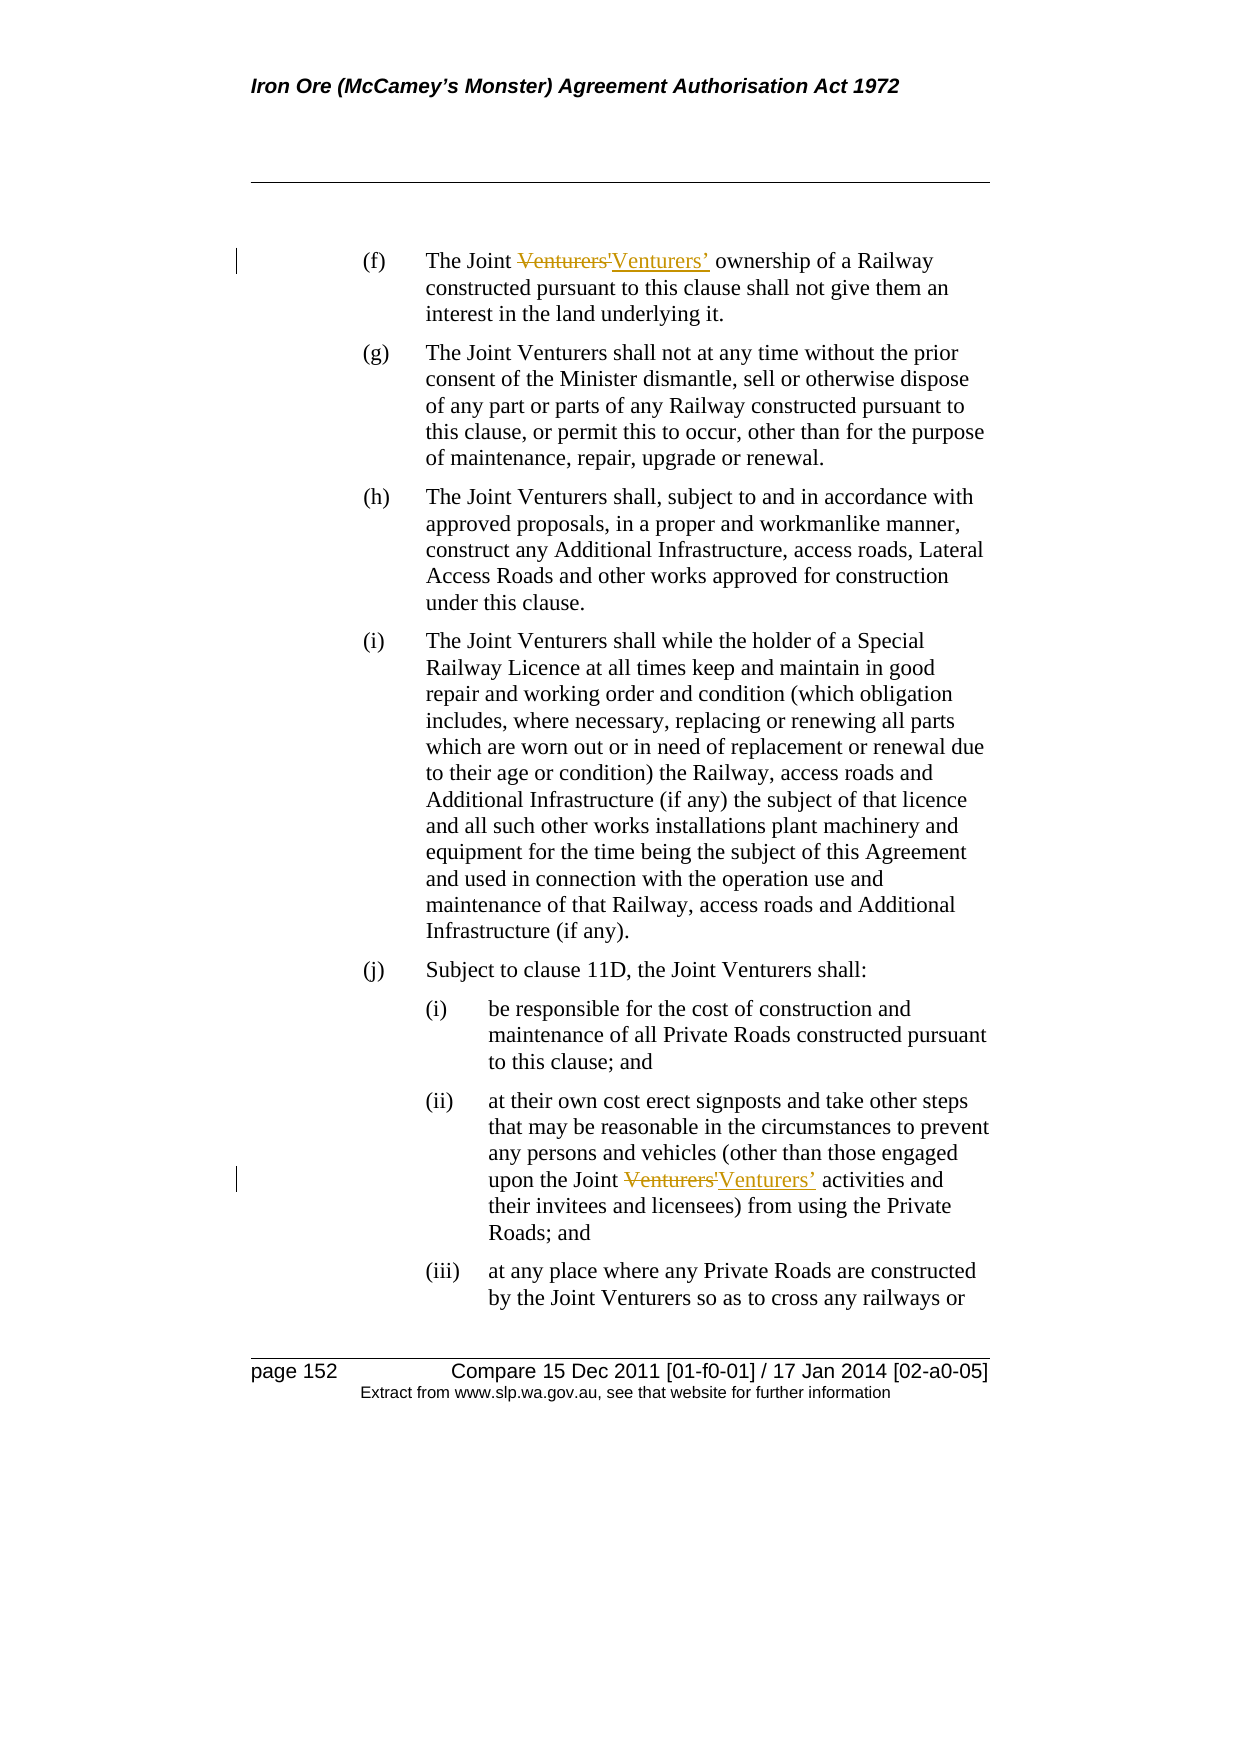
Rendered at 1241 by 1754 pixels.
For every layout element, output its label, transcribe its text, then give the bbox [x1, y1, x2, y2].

text (ii) at their own cost erect signposts and take other steps that may be reasonable in the circumstances to prevent any persons and vehicles (other than those engaged upon the Joint activities and their invitees and licensees) from using the Private Roads; and [425, 1087, 990, 1245]
text (i) be responsible for the cost of construction and maintenance of all Private Roads constructed pursuant to this clause; and [425, 995, 990, 1074]
text (j) Subject to clause 11D, the Joint Venturers shall: [363, 956, 990, 983]
text (f) The Joint ownership of a Railway constructed pursuant to this clause shall not give them an interest in the land underlying it. [363, 247, 990, 327]
text (i) The Joint Venturers shall while the holder of a Special Railway Licence at all times keep and maintain in good repair and working order and condition (which obligation includes, where necessary, replacing or renewing all parts which are worn out or in need of replacement or renewal due to their age or condition) the Railway, access roads and Additional Infrastructure (if any) the subject of that licence and all such other works installations plant machinery and equipment for the time being the subject of this Agreement and used in connection with the operation use and maintenance of that Railway, access roads and Additional Infrastructure (if any). [363, 628, 990, 944]
text (g) The Joint Venturers shall not at any time without the prior consent of the Minister dismantle, sell or otherwise dispose of any part or parts of any Railway constructed pursuant to this clause, or permit this to occur, other than for the purpose of maintenance, repair, upgrade or renewal. [363, 339, 990, 471]
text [425, 1257, 990, 1310]
text (h) The Joint Venturers shall, subject to and in accordance with approved proposals, in a proper and workmanlike manner, construct any Additional Infrastructure, access roads, Lateral Access Roads and other works approved for construction under this clause. [363, 483, 990, 615]
